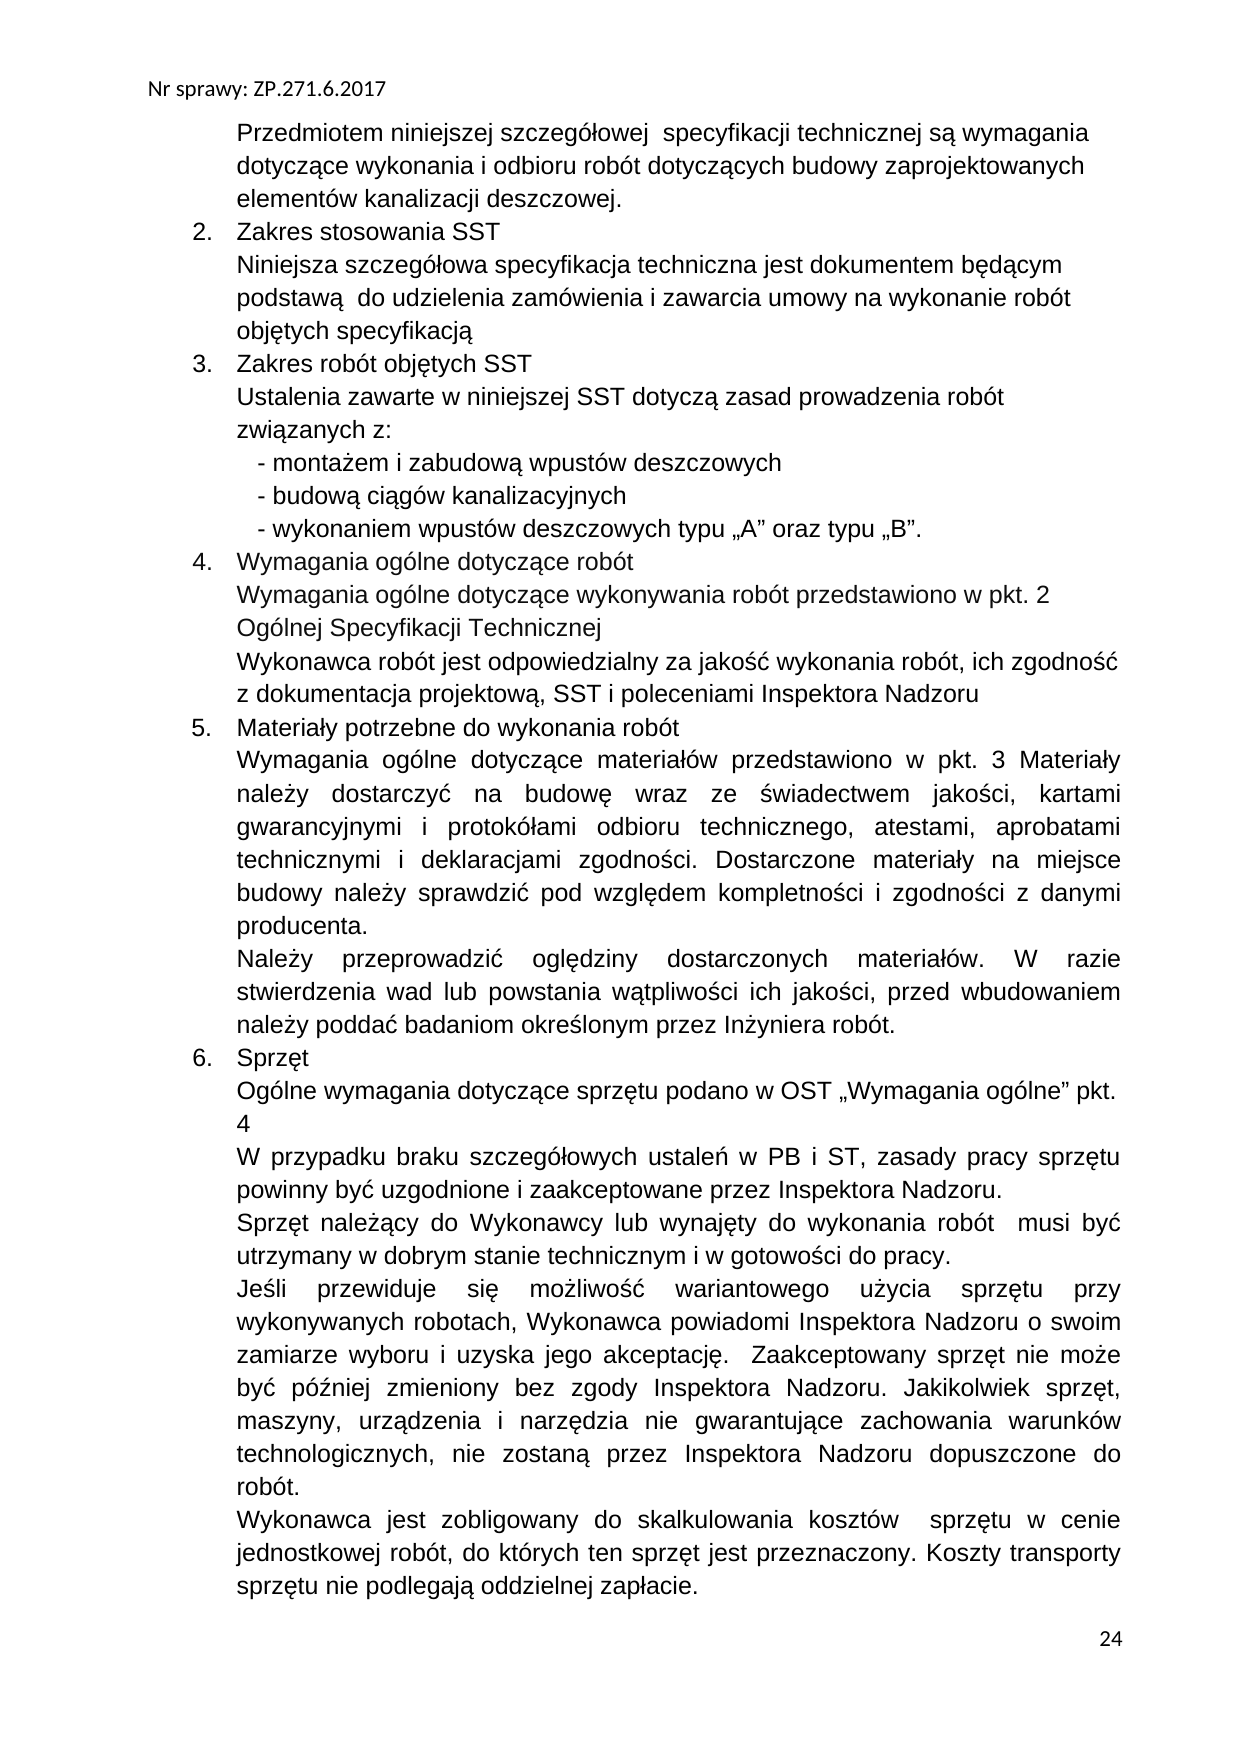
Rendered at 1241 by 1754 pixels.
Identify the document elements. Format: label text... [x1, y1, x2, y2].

list - montażem i zabudową wpustów deszczowych [236, 448, 1122, 477]
list Wykonawca robót jest odpowiedzialny za jakość wykonania robót, ich zgodność z dokumentacja projektową, SST i poleceniami Inspektora Nadzoru [236, 646, 1122, 708]
list Niniejsza szczegółowa specyfikacja techniczna jest dokumentem będącym podstawą do udzielenia zamówienia i zawarcia umowy na wykonanie robót objętych specyfikacją [236, 250, 1122, 345]
list Sprzęt należący do Wykonawcy lub wynajęty do wykonania robót musi być utrzymany w dobrym stanie technicznym i w gotowości do pracy. [236, 1208, 1122, 1269]
list Należy przeprowadzić oględziny dostarczonych materiałów. W razie stwierdzenia wad lub powstania wątpliwości ich jakości, przed wbudowaniem należy poddać badaniom określonym przez Inżyniera robót. [236, 944, 1122, 1038]
list Zakres stosowania SST [192, 217, 1122, 246]
list Sprzęt [192, 1043, 1122, 1071]
list Przedmiotem niniejszej szczegółowej specyfikacji technicznej są wymagania dotyczące wykonania i odbioru robót dotyczących budowy zaprojektowanych elementów kanalizacji deszczowej. [236, 118, 1122, 213]
list Wymagania ogólne dotyczące robót [192, 547, 1122, 576]
list - wykonaniem wpustów deszczowych typu „A” oraz typu „B”. [236, 514, 1122, 543]
list Materiały potrzebne do wykonania robót [191, 712, 1122, 741]
list Ustalenia zawarte w niniejszej SST dotyczą zasad prowadzenia robót związanych z: [236, 382, 1122, 444]
list Wymagania ogólne dotyczące wykonywania robót przedstawiono w pkt. 2 Ogólnej Specyfikacji Technicznej [236, 580, 1122, 642]
list W przypadku braku szczegółowych ustaleń w PB i ST, zasady pracy sprzętu powinny być uzgodnione i zaakceptowane przez Inspektora Nadzoru. [236, 1142, 1122, 1203]
text Wymagania ogólne dotyczące materiałów przedstawiono w pkt. 3 Materiały należy dostarczyć na budowę wraz ze świadectwem jakości, kartami gwarancyjnymi i protokółami odbioru technicznego, atestami, aprobatami technicznymi i deklaracjami zgodności. Dostarczone materiały na miejsce budowy należy sprawdzić pod względem kompletności i zgodności z danymi producenta. [236, 746, 1122, 939]
list - budową ciągów kanalizacyjnych [236, 481, 1122, 510]
list Zakres robót objętych SST [192, 349, 1122, 378]
list Jeśli przewiduje się możliwość wariantowego użycia sprzętu przy wykonywanych robotach, Wykonawca powiadomi Inspektora Nadzoru o swoim zamiarze wyboru i uzyska jego akceptację. Zaakceptowany sprzęt nie może być później zmieniony bez zgody Inspektora Nadzoru. Jakikolwiek sprzęt, maszyny, urządzenia i narzędzia nie gwarantujące zachowania warunków technologicznych, nie zostaną przez Inspektora Nadzoru dopuszczone do robót. [236, 1274, 1122, 1501]
list Ogólne wymagania dotyczące sprzętu podano w OST „Wymagania ogólne” pkt. 4 [236, 1076, 1122, 1137]
